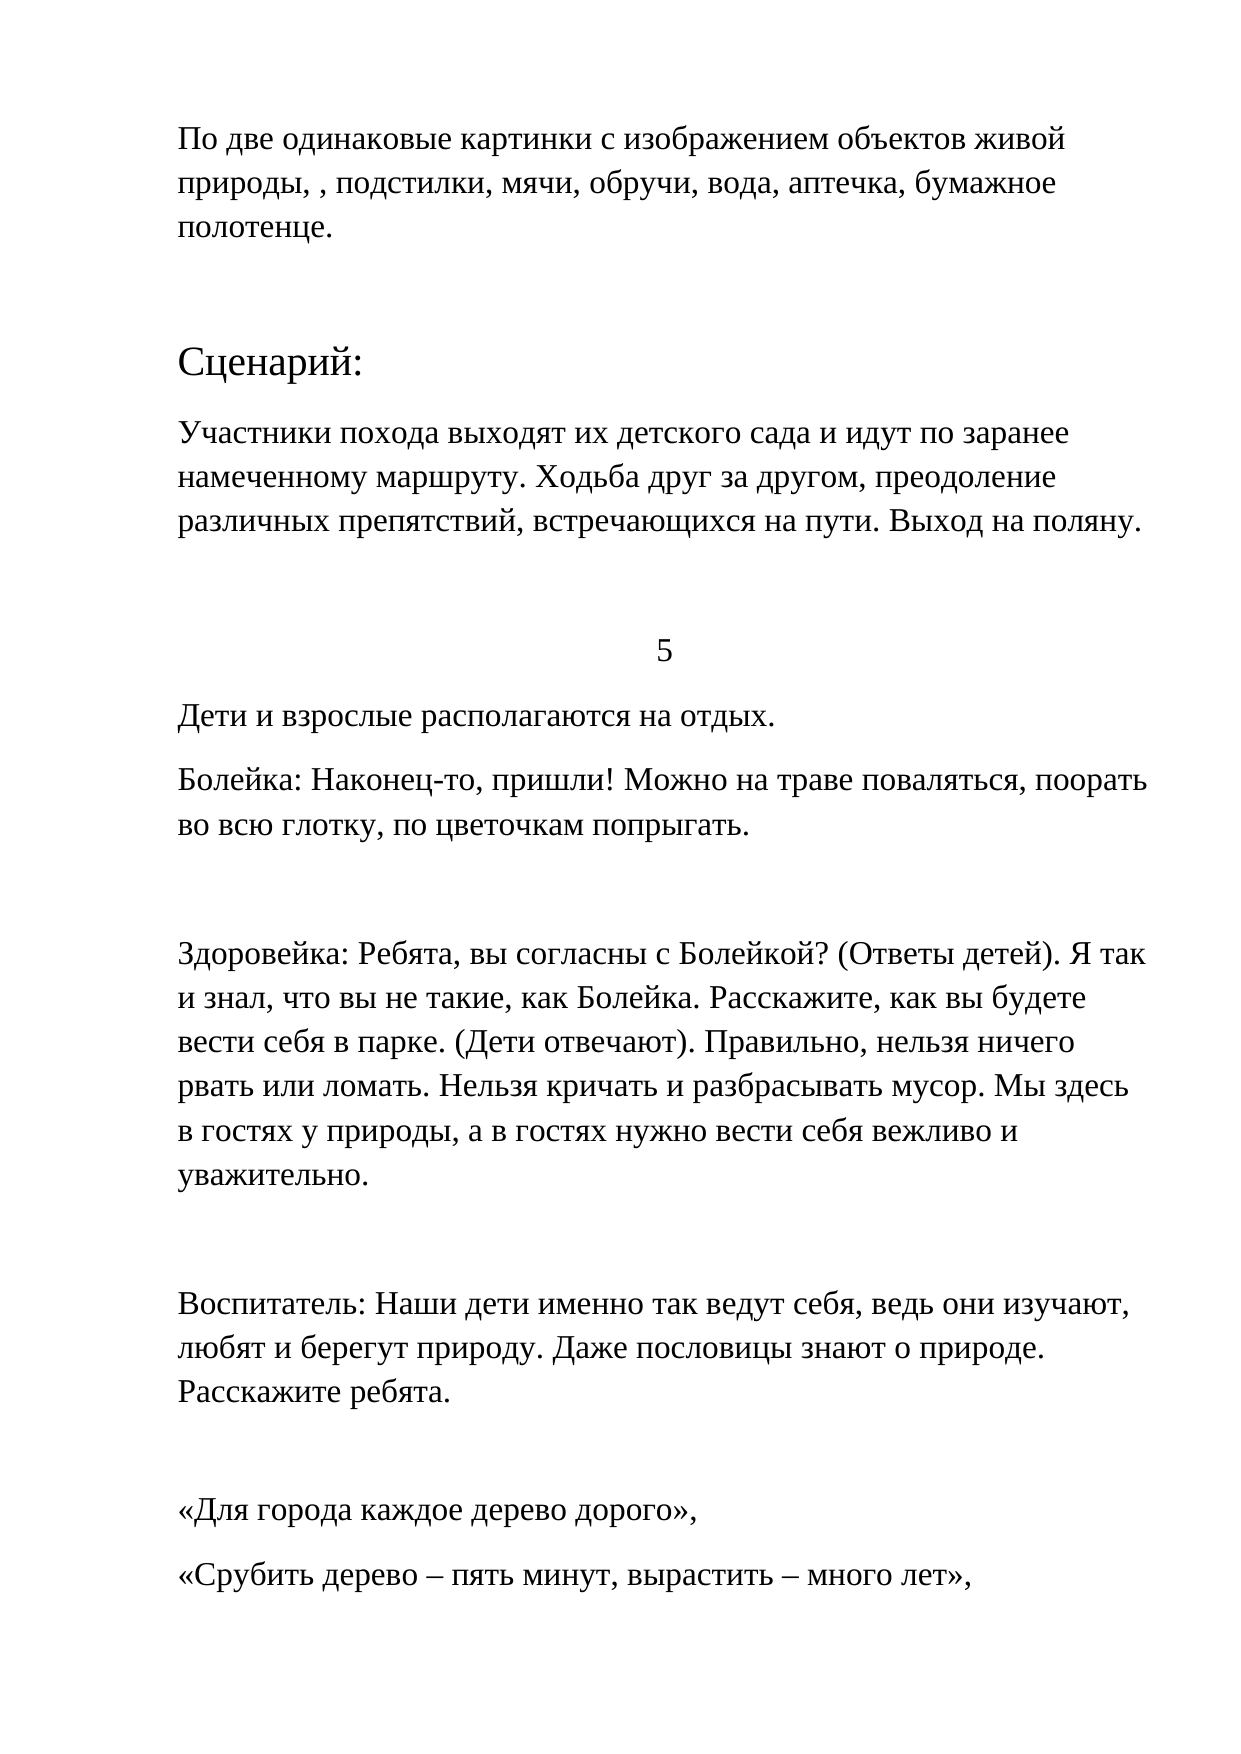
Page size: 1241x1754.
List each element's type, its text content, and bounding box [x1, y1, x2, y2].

text «Для города каждое дерево дорого», [177, 1490, 1152, 1528]
text Дети и взрослые располагаются на отдых. [177, 695, 1152, 733]
text Болейка: Наконец-то, пришли! Можно на траве поваляться, поорать во всю глотку, по цветочкам попрыгать. [177, 760, 1152, 842]
text Участники похода выходят их детского сада и идут по заранее намеченному маршруту. Ходьба друг за другом, преодоление различных препятствий, встречающихся на пути. Выход на поляну. [177, 412, 1152, 538]
text По две одинаковые картинки с изображением объектов живой природы, , подстилки, мячи, обручи, вода, аптечка, бумажное полотенце. [177, 118, 1152, 244]
text 5 [177, 630, 1152, 668]
text Воспитатель: Наши дети именно так ведут себя, ведь они изучают, любят и берегут природу. Даже пословицы знают о природе. Расскажите ребята. [177, 1284, 1152, 1410]
text «Срубить дерево – пять минут, вырастить – много лет», [177, 1554, 1152, 1593]
text Сценарий: [177, 336, 1152, 384]
text Здоровейка: Ребята, вы согласны с Болейкой? (Ответы детей). Я так и знал, что вы не такие, как Болейка. Расскажите, как вы будете вести себя в парке. (Дети отвечают). Правильно, нельзя ничего рвать или ломать. Нельзя кричать и разбрасывать мусор. Мы здесь в гостях у природы, а в гостях нужно вести себя вежливо и уважительно. [177, 933, 1152, 1192]
